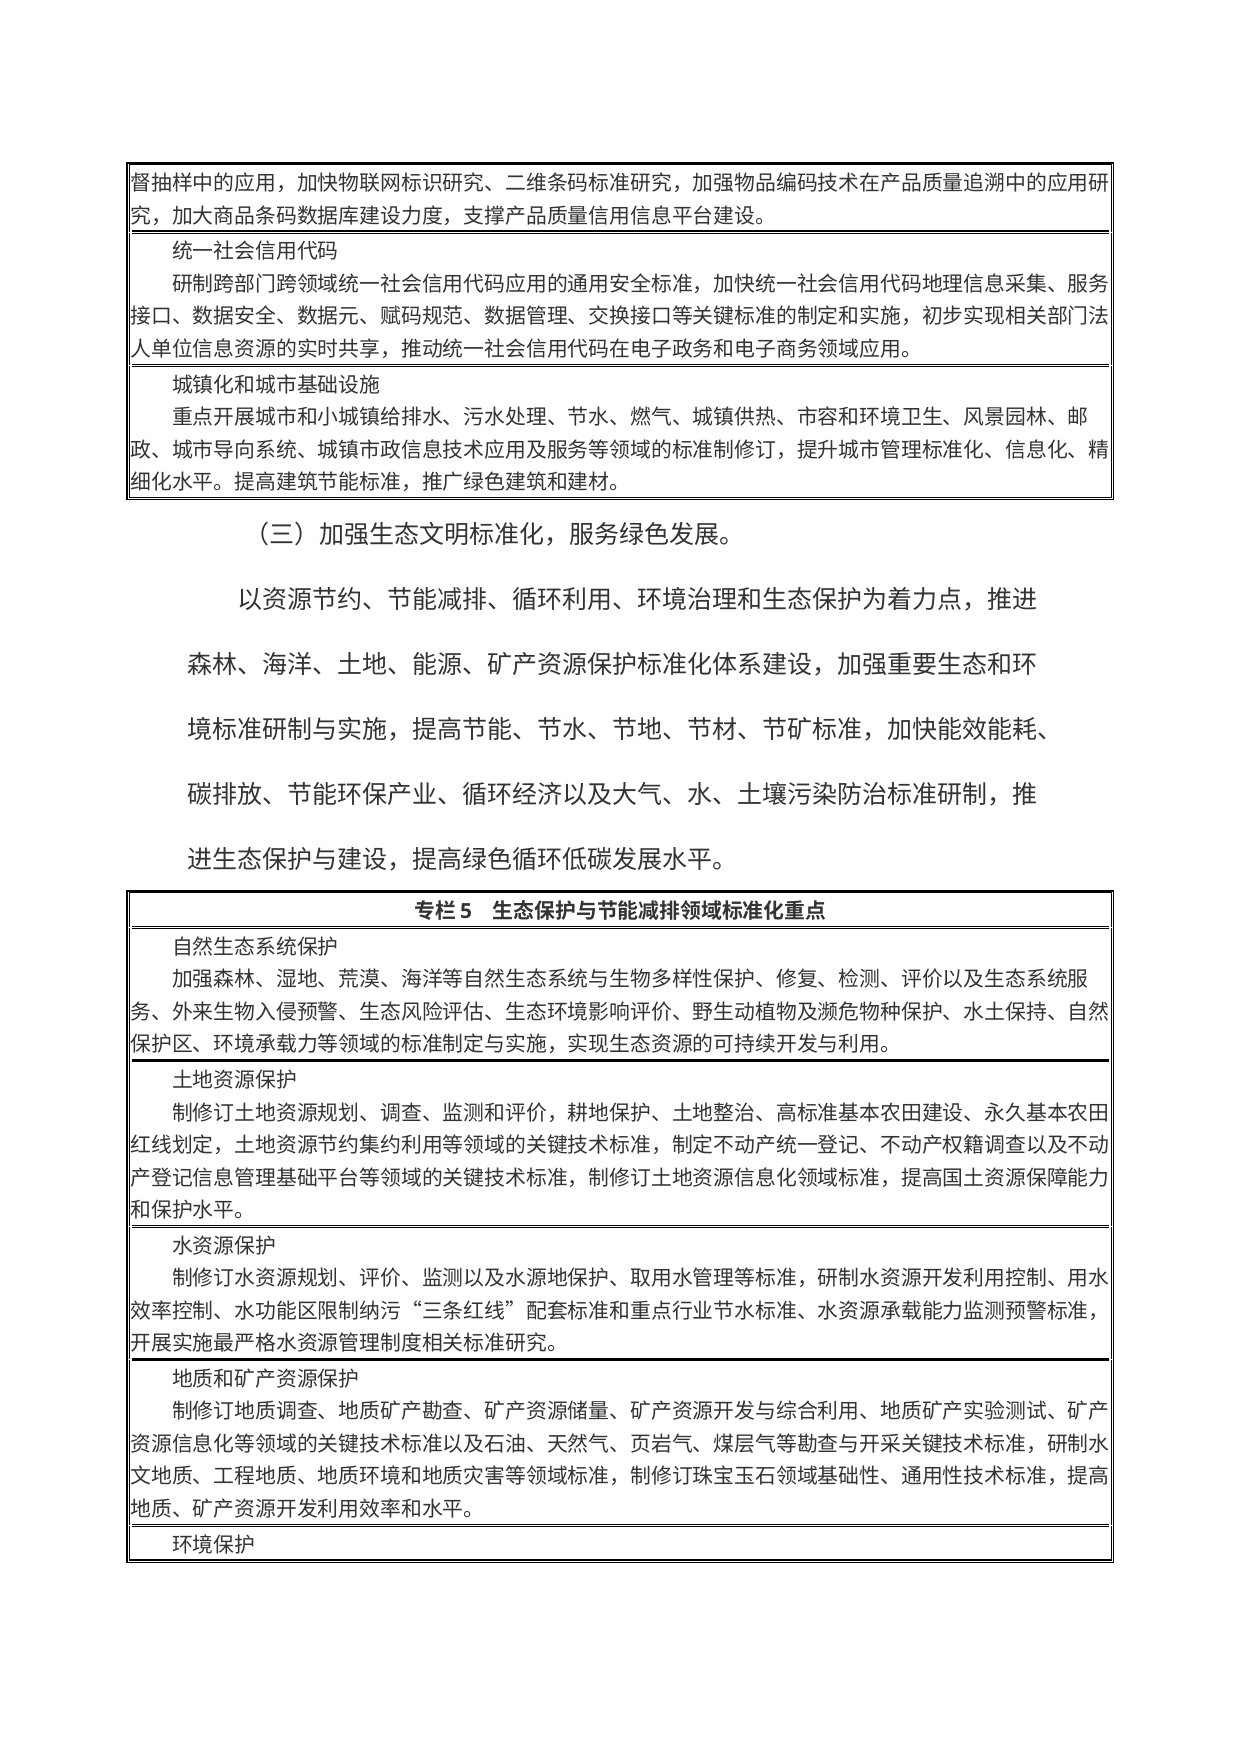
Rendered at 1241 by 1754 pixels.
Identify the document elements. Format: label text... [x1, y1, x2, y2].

table_cell 地质和矿产资源保护 制修订地质调查、地质矿产勘查、矿产资源储量、矿产资源开发与综合利用、地质矿产实验测试、矿产资源信息化等领域的关键技术标准以及石油、天然气、页岩气、煤层气等勘查与开采关键技术标准，研制水文地质、工程地质、地质环境和地质灾害等领域标准，制修订珠宝玉石领域基础性、通用性技术标准，提高地质、矿产资源开发利用效率和水平。 [128, 1358, 1112, 1523]
table_cell 水资源保护 制修订水资源规划、评价、监测以及水源地保护、取用水管理等标准，研制水资源开发利用控制、用水效率控制、水功能区限制纳污“三条红线”配套标准和重点行业节水标准、水资源承载能力监测预警标准，开展实施最严格水资源管理制度相关标准研究。 [130, 1225, 1111, 1358]
table_cell 土地资源保护 制修订土地资源规划、调查、监测和评价，耕地保护、土地整治、高标准基本农田建设、永久基本农田红线划定，土地资源节约集约利用等领域的关键技术标准，制定不动产统一登记、不动产权籍调查以及不动产登记信息管理基础平台等领域的关键技术标准，制修订土地资源信息化领域标准，提高国土资源保障能力和保护水平。 [130, 1059, 1111, 1224]
table_cell 统一社会信用代码 研制跨部门跨领域统一社会信用代码应用的通用安全标准，加快统一社会信用代码地理信息采集、服务接口、数据安全、数据元、赋码规范、数据管理、交换接口等关键标准的制定和实施，初步实现相关部门法人单位信息资源的实时共享，推动统一社会信用代码在电子政务和电子商务领域应用。 [130, 230, 1111, 363]
table_header 专栏5 生态保护与节能减排领域标准化重点 [130, 893, 1111, 926]
text （三）加强生态文明标准化，服务绿色发展。 以资源节约、节能减排、循环利用、环境治理和生态保护为着力点，推进森林、海洋、土地、能源、矿产资源保护标准化体系建设，加强重要生态和环境标准研制与实施，提高节能、节水、节地、节材、节矿标准，加快能效能耗、碳排放、节能环保产业、循环经济以及大气、水、土壤污染防治标准研制，推进生态保护与建设，提高绿色循环低碳发展水平。 [187, 500, 1053, 890]
table_cell 自然生态系统保护 加强森林、湿地、荒漠、海洋等自然生态系统与生物多样性保护、修复、检测、评价以及生态系统服务、外来生物入侵预警、生态风险评估、生态环境影响评价、野生动植物及濒危物种保护、水土保持、自然保护区、环境承载力等领域的标准制定与实施，实现生态资源的可持续开发与利用。 [128, 926, 1112, 1059]
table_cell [130, 1524, 1111, 1559]
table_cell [130, 165, 1111, 230]
table_cell 城镇化和城市基础设施 重点开展城市和小城镇给排水、污水处理、节水、燃气、城镇供热、市容和环境卫生、风景园林、邮政、城市导向系统、城镇市政信息技术应用及服务等领域的标准制修订，提升城市管理标准化、信息化、精细化水平。提高建筑节能标准，推广绿色建筑和建材。 [130, 364, 1111, 497]
